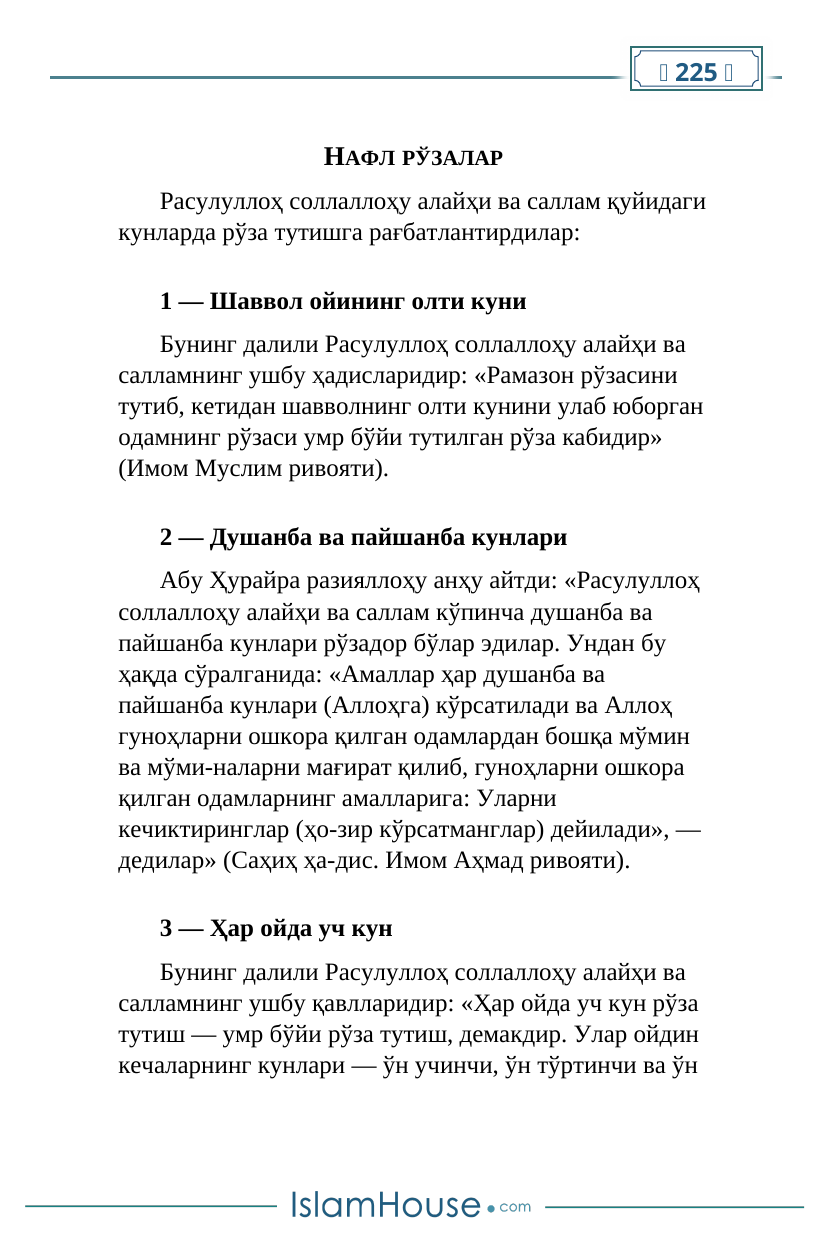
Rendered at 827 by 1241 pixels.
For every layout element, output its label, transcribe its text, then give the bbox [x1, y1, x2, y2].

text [118, 957, 709, 1079]
picture [18, 1186, 277, 1223]
text Нафл рўзалар [118, 140, 709, 171]
text 2 — Душанба ва пайшанба кунлари [159, 522, 709, 551]
text 3 — Ҳар ойда уч кун [159, 913, 709, 942]
text Бунинг далили Расулуллоҳ соллаллоҳу алайҳи ва салламнинг ушбу ҳадисларидир: «Рамазон рўзасини тутиб, кетидан шавволнинг олти кунини улаб юборган одамнинг рўзаси умр бўйи тутилган рўза кабидир» (Имом Муслим ривояти). [118, 329, 709, 482]
text Расулуллоҳ соллаллоҳу алайҳи ва саллам қуйидаги кунларда рўза тутишга рағбатлантирдилар: [118, 186, 709, 246]
text Абу Ҳурайра разияллоҳу анҳу айтди: «Расулуллоҳ соллаллоҳу алайҳи ва саллам кўпинча душанба ва пайшанба кунлари рўзадор бўлар эдилар. Ундан бу ҳақда сўралганида: «Амаллар ҳар душанба ва пайшанба кунлари (Аллоҳга) кўрсатилади ва Аллоҳ гуноҳларни ошкора қилган одамлардан бошқа мўмин ва мўми-наларни мағират қилиб, гуноҳларни ошкора қилган одамларнинг амалларига: Уларни кечиктиринглар (ҳо-зир кўрсатманглар) дейилади», — дедилар» (Саҳиҳ ҳа-дис. Имом Аҳмад ривояти). [118, 566, 709, 874]
picture [284, 1186, 805, 1224]
text 1 — Шаввол ойининг олти куни [159, 286, 709, 314]
